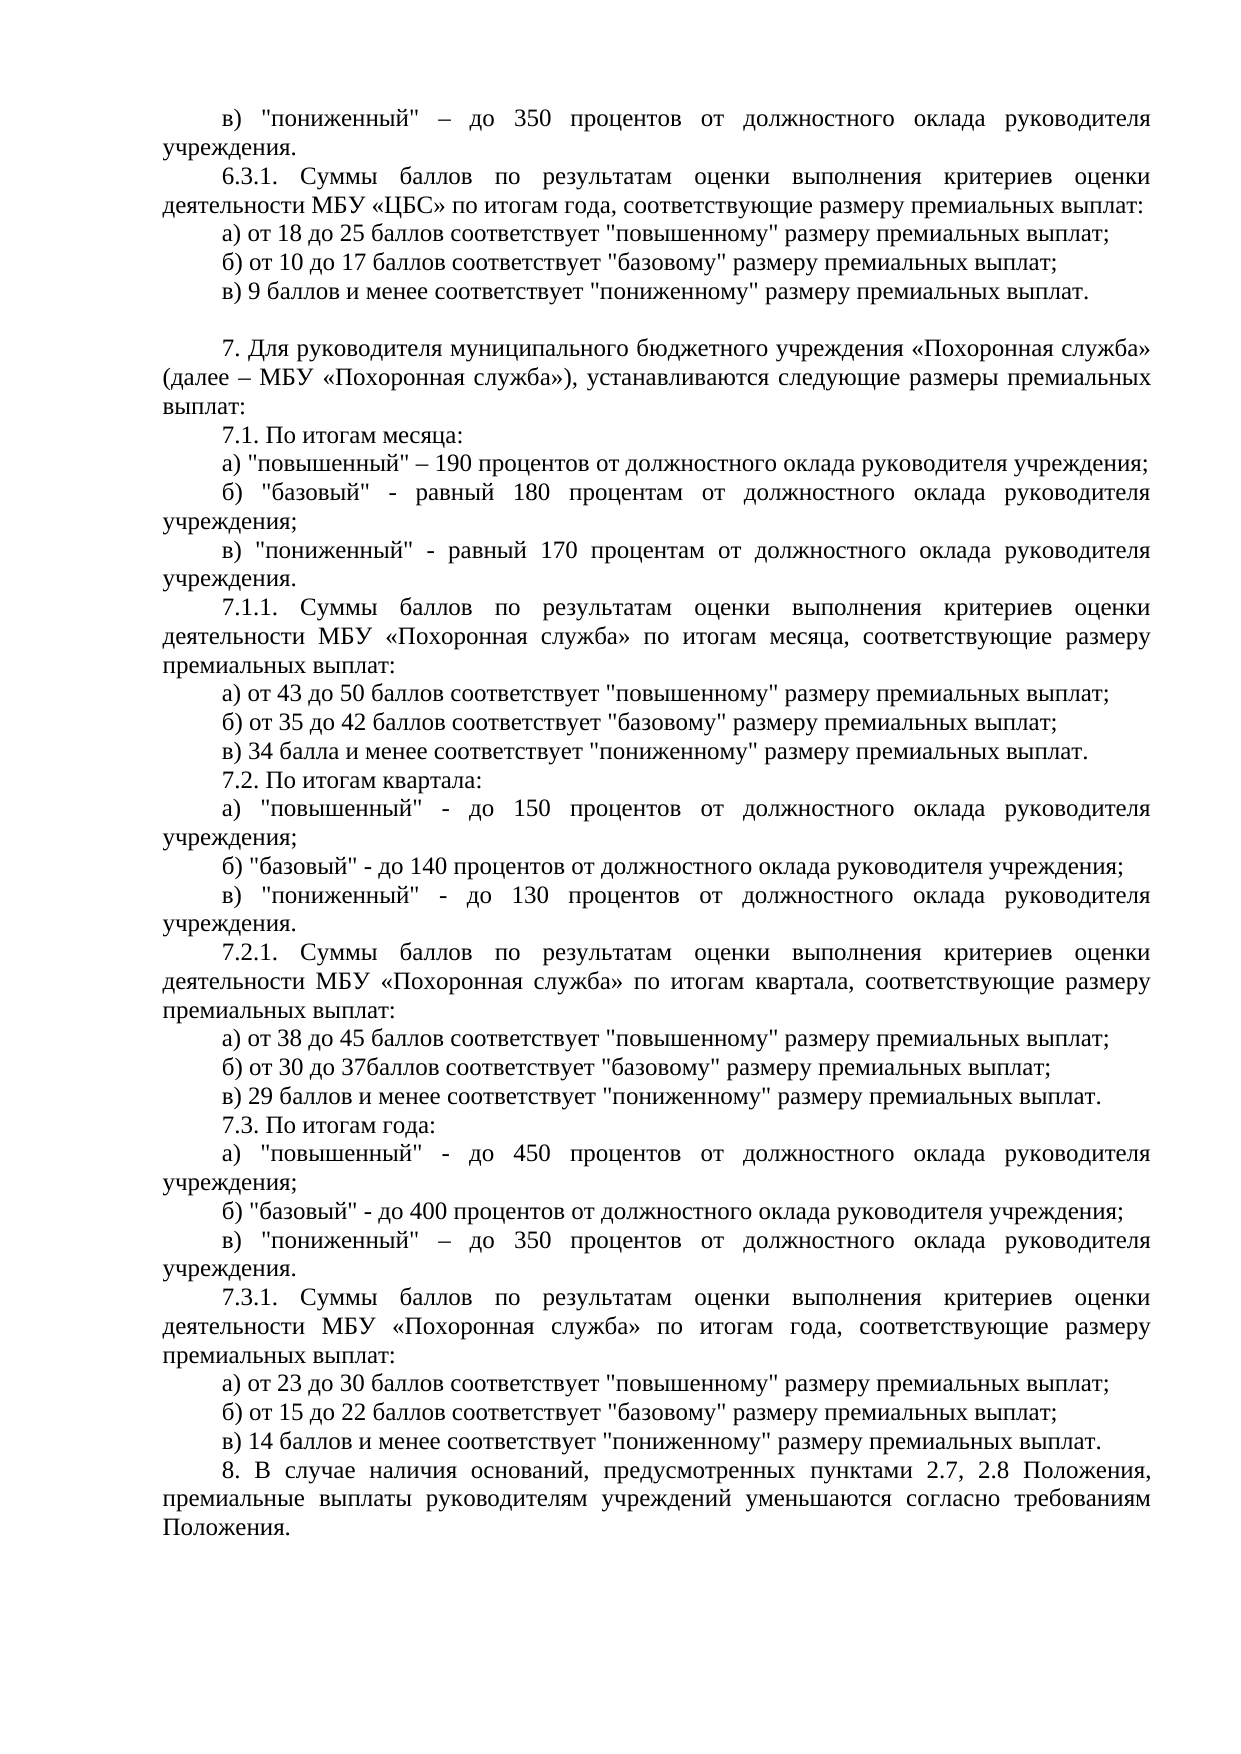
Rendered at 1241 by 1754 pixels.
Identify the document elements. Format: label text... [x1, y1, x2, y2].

text 7.3. По итогам года: [162, 1110, 1152, 1138]
text 7. Для руководителя муниципального бюджетного учреждения «Похоронная служба» (далее – МБУ «Похоронная служба»), устанавливаются следующие размеры премиальных выплат: [162, 333, 1152, 420]
text 7.1. По итогам месяца: [162, 420, 1152, 448]
text б) от 35 до 42 баллов соответствует "базовому" размеру премиальных выплат; [162, 707, 1152, 736]
text в) "пониженный" – до 350 процентов от должностного оклада руководителя учреждения. [162, 103, 1152, 161]
text б) "базовый" - равный 180 процентам от должностного оклада руководителя учреждения; [162, 477, 1152, 535]
text 6.3.1. Суммы баллов по результатам оценки выполнения критериев оценки деятельности МБУ «ЦБС» по итогам года, соответствующие размеру премиальных выплат: [162, 161, 1152, 218]
text б) от 15 до 22 баллов соответствует "базовому" размеру премиальных выплат; [162, 1397, 1152, 1426]
text а) от 18 до 25 баллов соответствует "повышенному" размеру премиальных выплат; [162, 218, 1152, 247]
text в) 34 балла и менее соответствует "пониженному" размеру премиальных выплат. [162, 736, 1152, 765]
text б) "базовый" - до 140 процентов от должностного оклада руководителя учреждения; [162, 851, 1152, 880]
text а) "повышенный" – 190 процентов от должностного оклада руководителя учреждения; [162, 448, 1152, 477]
text в) "пониженный" - до 130 процентов от должностного оклада руководителя учреждения. [162, 880, 1152, 937]
text в) 9 баллов и менее соответствует "пониженному" размеру премиальных выплат. [162, 276, 1152, 305]
text а) от 43 до 50 баллов соответствует "повышенному" размеру премиальных выплат; [162, 678, 1152, 707]
text в) "пониженный" – до 350 процентов от должностного оклада руководителя учреждения. [162, 1225, 1152, 1282]
text а) от 38 до 45 баллов соответствует "повышенному" размеру премиальных выплат; [162, 1023, 1152, 1052]
text б) от 30 до 37баллов соответствует "базовому" размеру премиальных выплат; [162, 1052, 1152, 1081]
text в) 29 баллов и менее соответствует "пониженному" размеру премиальных выплат. [162, 1081, 1152, 1110]
text 7.1.1. Суммы баллов по результатам оценки выполнения критериев оценки деятельности МБУ «Похоронная служба» по итогам месяца, соответствующие размеру премиальных выплат: [162, 592, 1152, 678]
text б) "базовый" - до 400 процентов от должностного оклада руководителя учреждения; [162, 1196, 1152, 1225]
text а) от 23 до 30 баллов соответствует "повышенному" размеру премиальных выплат; [162, 1368, 1152, 1397]
text а) "повышенный" - до 150 процентов от должностного оклада руководителя учреждения; [162, 793, 1152, 851]
text в) "пониженный" - равный 170 процентам от должностного оклада руководителя учреждения. [162, 535, 1152, 592]
text б) от 10 до 17 баллов соответствует "базовому" размеру премиальных выплат; [162, 247, 1152, 276]
text 8. В случае наличия оснований, предусмотренных пунктами 2.7, 2.8 Положения, премиальные выплаты руководителям учреждений уменьшаются согласно требованиям Положения. [162, 1455, 1152, 1541]
text 7.2. По итогам квартала: [162, 765, 1152, 793]
text а) "повышенный" - до 450 процентов от должностного оклада руководителя учреждения; [162, 1138, 1152, 1196]
text в) 14 баллов и менее соответствует "пониженному" размеру премиальных выплат. [162, 1426, 1152, 1455]
text 7.2.1. Суммы баллов по результатам оценки выполнения критериев оценки деятельности МБУ «Похоронная служба» по итогам квартала, соответствующие размеру премиальных выплат: [162, 937, 1152, 1023]
text 7.3.1. Суммы баллов по результатам оценки выполнения критериев оценки деятельности МБУ «Похоронная служба» по итогам года, соответствующие размеру премиальных выплат: [162, 1282, 1152, 1368]
